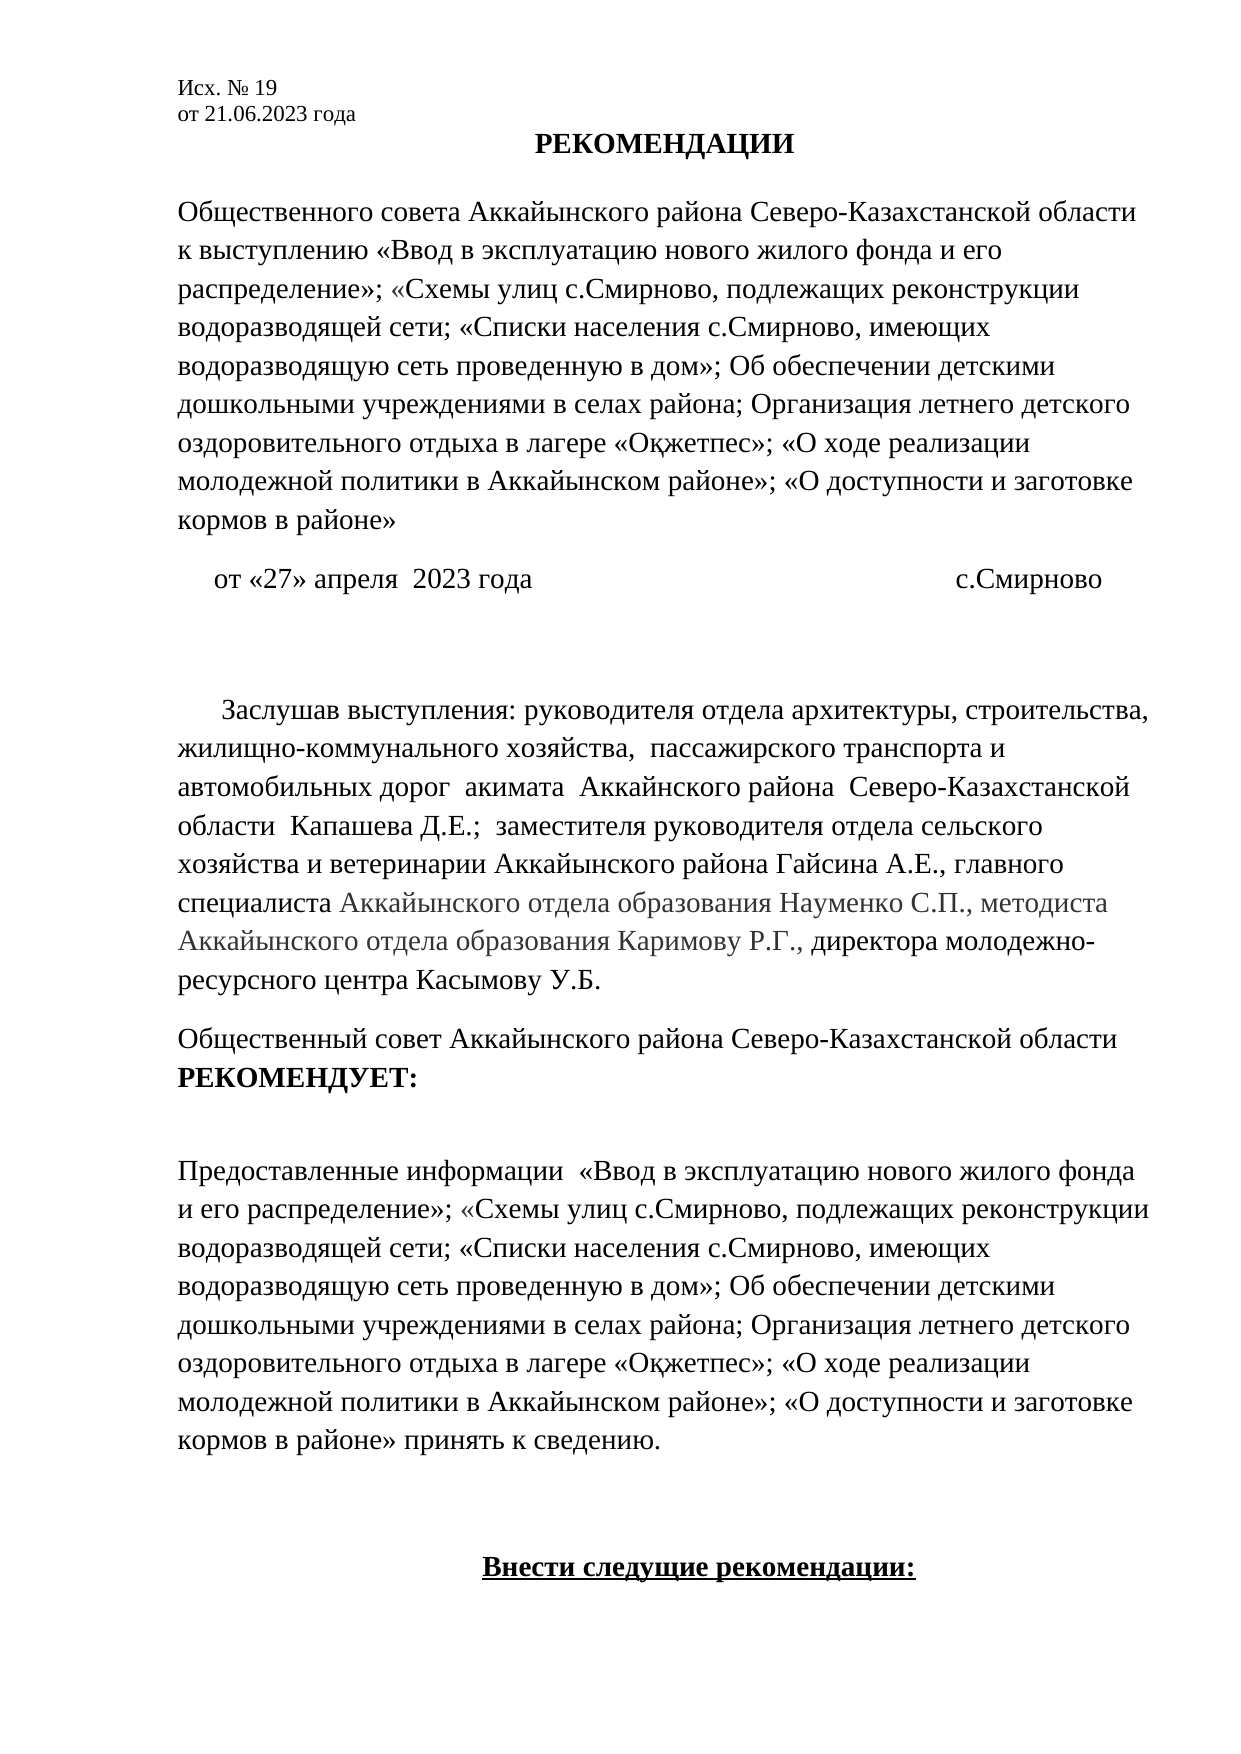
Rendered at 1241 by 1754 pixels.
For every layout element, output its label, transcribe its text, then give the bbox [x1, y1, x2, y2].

text Общественного совета Аккайынского района Северо-Казахстанской области к выступлению «Ввод в эксплуатацию нового жилого фонда и его распределение»; «Схемы улиц с.Смирново, подлежащих реконструкции водоразводящей сети; «Списки населения с.Смирново, имеющих водоразводящую сеть проведенную в дом»; Об обеспечении детскими дошкольными учреждениями в селах района; Организация летнего детского оздоровительного отдыха в лагере «Оқжетпес»; «О ходе реализации молодежной политики в Аккайынском районе»; «О доступности и заготовке кормов в районе» [177, 194, 1152, 536]
text от «27» апреля 2023 года с.Смирново [177, 561, 1152, 657]
list Внести следущие рекомендации: [246, 1549, 1152, 1645]
text Общественный совет Аккайынского района Северо-Казахстанской области РЕКОМЕНДУЕТ: [177, 1021, 1152, 1093]
text Исх. № 19 [177, 74, 1152, 100]
text РЕКОМЕНДАЦИИ [177, 127, 1152, 160]
list Заслушав выступления: руководителя отдела архитектуры, строительства, жилищно-коммунального хозяйства, пассажирского транспорта и автомобильных дорог акимата Аккайнского района Северо-Казахстанской области Капашева Д.Е.; заместителя руководителя отдела сельского хозяйства и ветеринарии Аккайынского района Гайсина А.Е., главного специалиста Аккайынского отдела образования Науменко С.П., методиста Аккайынского отдела образования Каримову Р.Г., директора молодежно-ресурсного центра Касымову У.Б. [177, 692, 1152, 995]
text Предоставленные информации «Ввод в эксплуатацию нового жилого фонда и его распределение»; «Схемы улиц с.Смирново, подлежащих реконструкции водоразводящей сети; «Списки населения с.Смирново, имеющих водоразводящую сеть проведенную в дом»; Об обеспечении детскими дошкольными учреждениями в селах района; Организация летнего детского оздоровительного отдыха в лагере «Оқжетпес»; «О ходе реализации молодежной политики в Аккайынском районе»; «О доступности и заготовке кормов в районе» принять к сведению. [177, 1153, 1152, 1456]
text от 21.06.2023 года [177, 100, 1152, 127]
